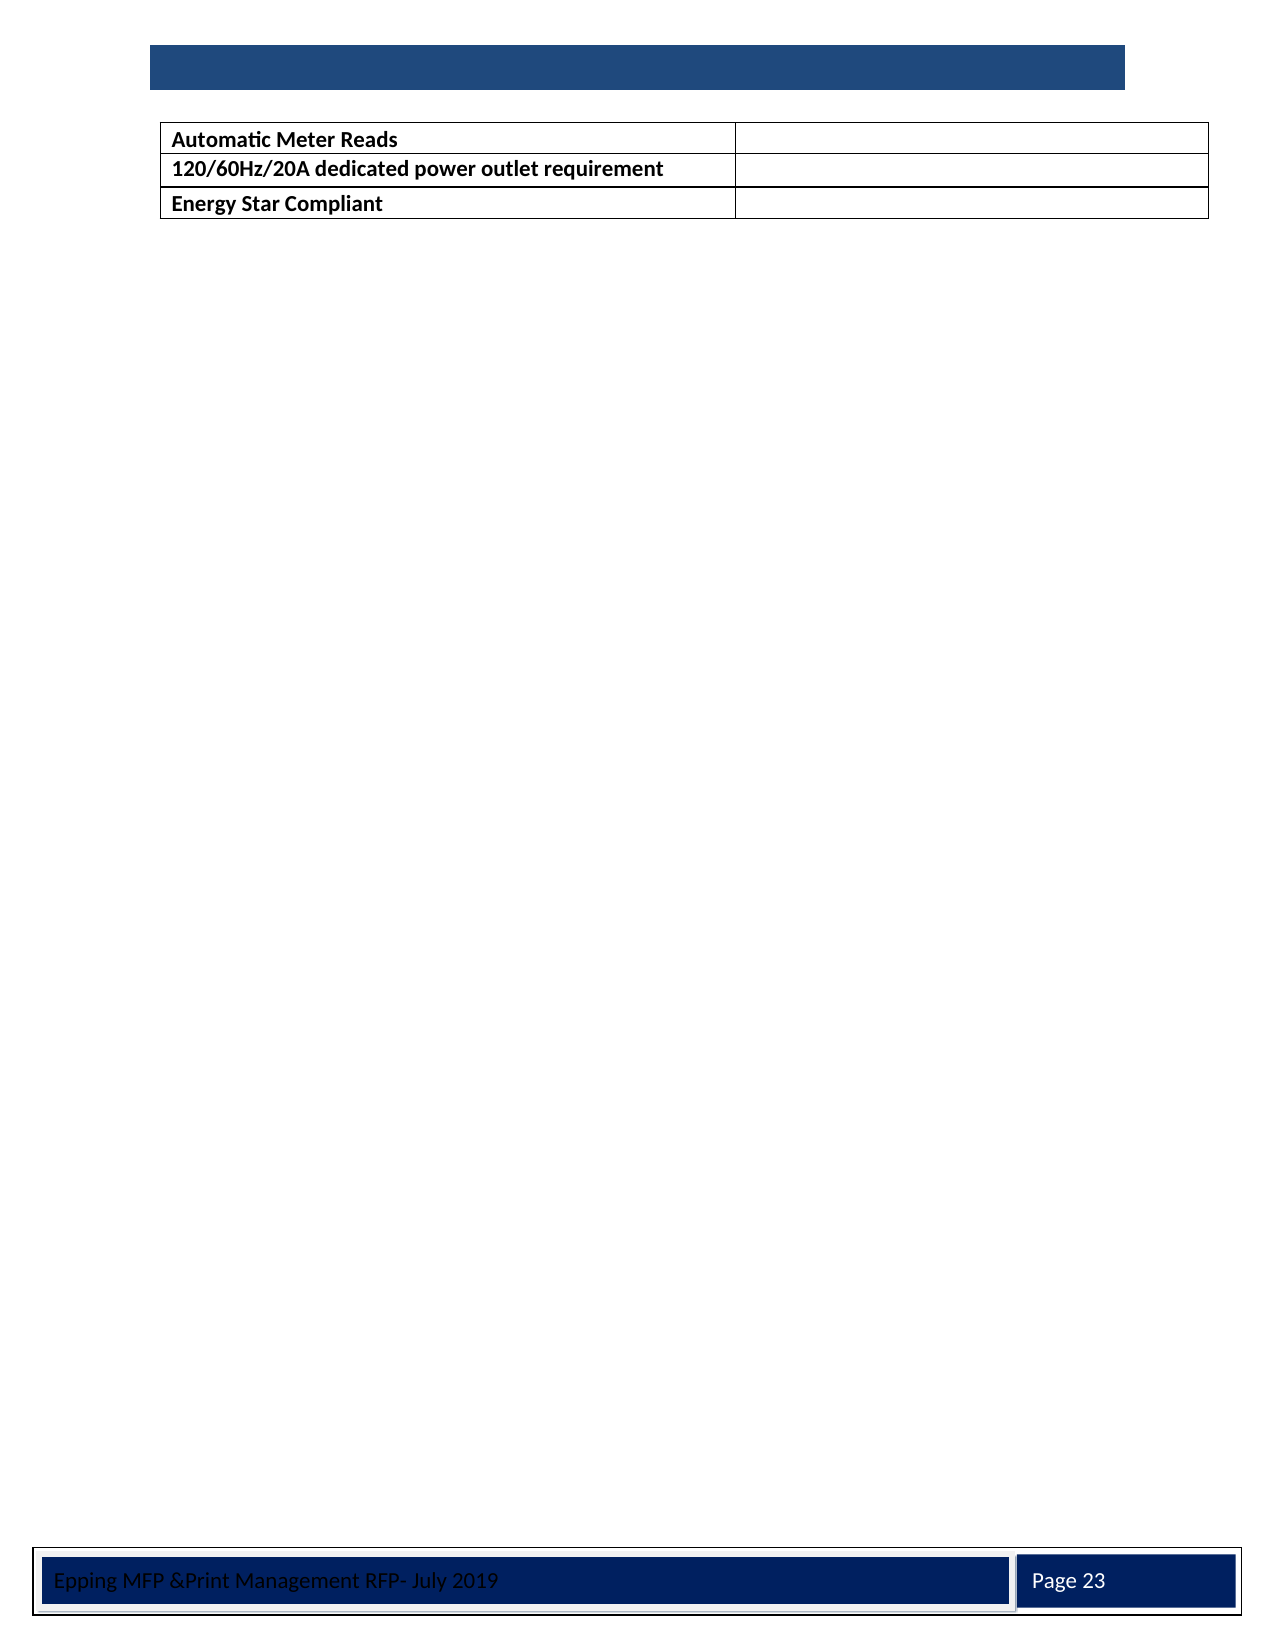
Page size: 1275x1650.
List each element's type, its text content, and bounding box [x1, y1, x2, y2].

table_cell Automatic Meter Reads [161, 123, 735, 153]
table_cell 120/60Hz/20A dedicated power outlet requirement [161, 154, 735, 186]
table_cell [736, 154, 1208, 186]
table_cell [736, 123, 1208, 153]
table_cell [736, 188, 1208, 218]
table_cell Energy Star Compliant [161, 188, 735, 218]
